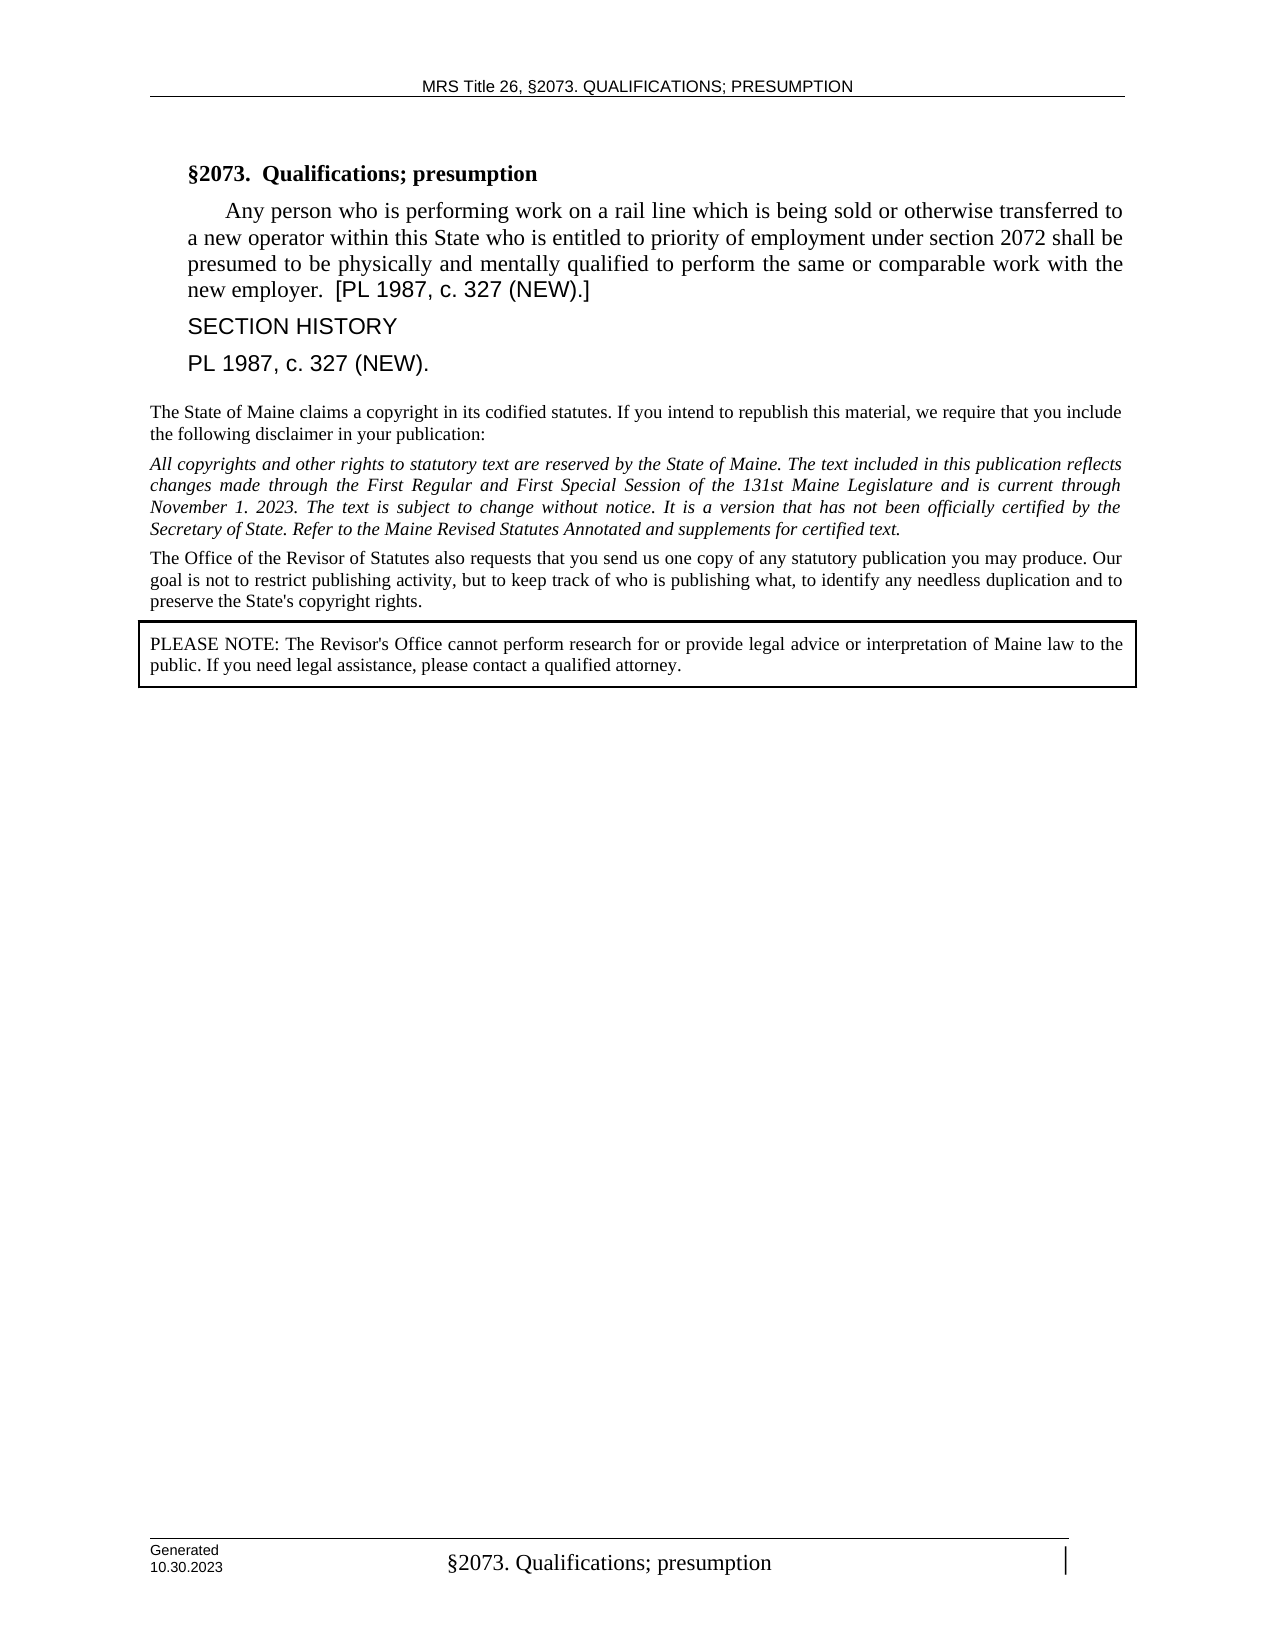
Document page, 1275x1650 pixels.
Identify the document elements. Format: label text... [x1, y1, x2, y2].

text PLEASE NOTE: The Revisor's Office cannot perform research for or provide legal advice or interpretation of Maine law to the public. If you need legal assistance, please contact a qualified attorney. [140, 623, 1135, 686]
text All copyrights and other rights to statutory text are reserved by the State of Maine. The text included in this publication reflects changes made through the First Regular and First Special Session of the 131st Maine Legislature and is current through November 1. 2023 . The text is subject to change without notice. It is a version that has not been officially certified by the Secretary of State. Refer to the Maine Revised Statutes Annotated and supplements for certified text. [150, 453, 1125, 539]
text §2073. Qualifications; presumption [187, 160, 1125, 187]
text SECTION HISTORY [187, 313, 1125, 339]
text PL 1987, c. 327 (NEW). [187, 350, 1125, 376]
text The Office of the Revisor of Statutes also requests that you send us one copy of any statutory publication you may produce. Our goal is not to restrict publishing activity, but to keep track of who is publishing what, to identify any needless duplication and to preserve the State's copyright rights. [150, 547, 1125, 612]
text The State of Maine claims a copyright in its codified statutes. If you intend to republish this material, we require that you include the following disclaimer in your publication: [150, 401, 1125, 444]
text Any person who is performing work on a rail line which is being sold or otherwise transferred to a new operator within this State who is entitled to priority of employment under section 2072 shall be presumed to be physically and mentally qualified to perform the same or comparable work with the new employer. [PL 1987, c. 327 (NEW).] [187, 197, 1125, 303]
